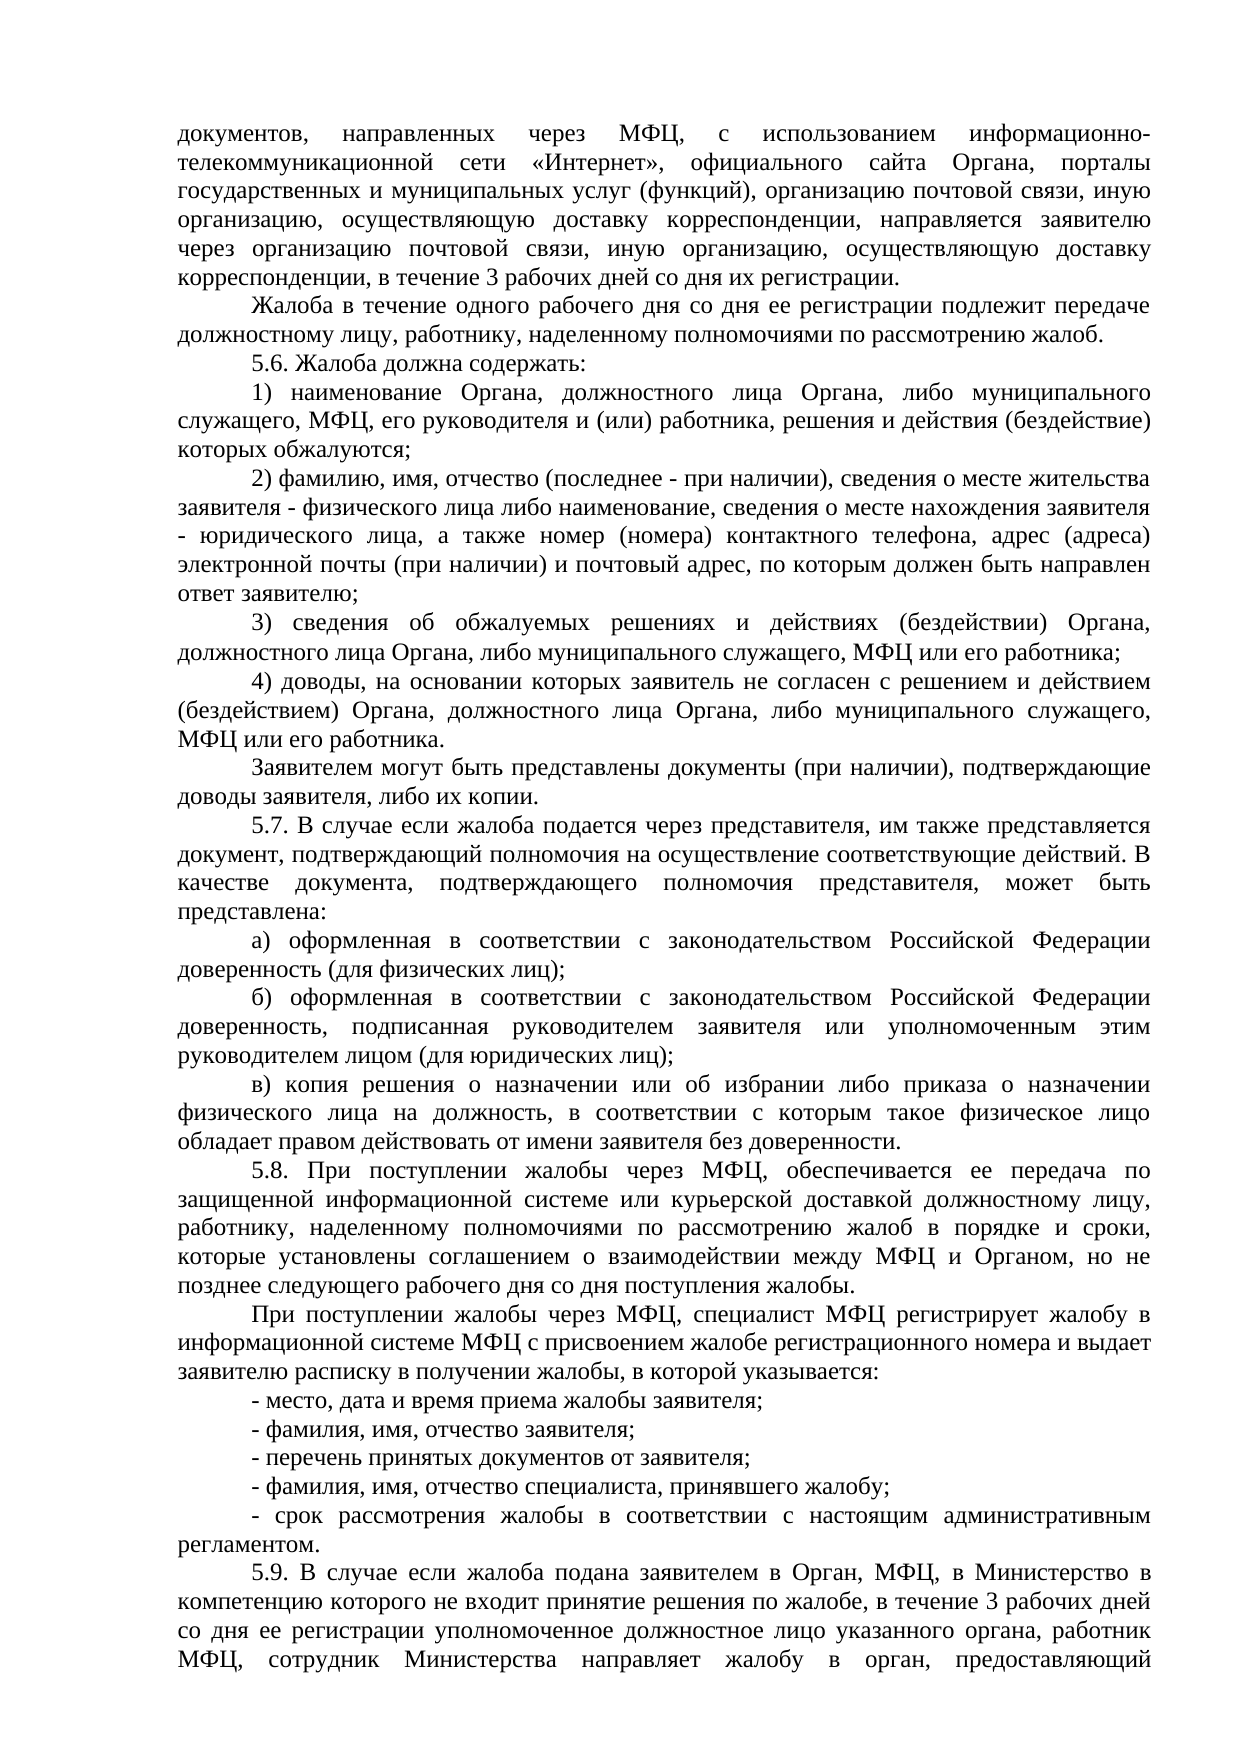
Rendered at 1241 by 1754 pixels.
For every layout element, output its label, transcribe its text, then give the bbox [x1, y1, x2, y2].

text Жалоба в течение одного рабочего дня со дня ее регистрации подлежит передаче должностному лицу, работнику, наделенному полномочиями по рассмотрению жалоб. [177, 291, 1152, 348]
text 2) фамилию, имя, отчество (последнее - при наличии), сведения о месте жительства заявителя - физического лица либо наименование, сведения о месте нахождения заявителя - юридического лица, а также номер (номера) контактного телефона, адрес (адреса) электронной почты (при наличии) и почтовый адрес, по которым должен быть направлен ответ заявителю; [177, 463, 1152, 607]
text 3) сведения об обжалуемых решениях и действиях (бездействии) Органа, должностного лица Органа, либо муниципального служащего, МФЦ или его работника; [177, 607, 1152, 666]
text - срок рассмотрения жалобы в соответствии с настоящим административным регламентом. [177, 1500, 1152, 1557]
text 1) наименование Органа, должностного лица Органа, либо муниципального служащего, МФЦ, его руководителя и (или) работника, решения и действия (бездействие) которых обжалуются; [177, 377, 1152, 463]
text а) оформленная в соответствии с законодательством Российской Федерации доверенность (для физических лиц); [177, 925, 1152, 982]
text б) оформленная в соответствии с законодательством Российской Федерации доверенность, подписанная руководителем заявителя или уполномоченным этим руководителем лицом (для юридических лиц); [177, 982, 1152, 1069]
text - фамилия, имя, отчество заявителя; [177, 1414, 1152, 1442]
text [177, 1557, 1152, 1672]
text - фамилия, имя, отчество специалиста, принявшего жалобу; [177, 1471, 1152, 1500]
text 5.8. При поступлении жалобы через МФЦ, обеспечивается ее передача по защищенной информационной системе или курьерской доставкой должностному лицу, работнику, наделенному полномочиями по рассмотрению жалоб в порядке и сроки, которые установлены соглашением о взаимодействии между МФЦ и Органом, но не позднее следующего рабочего дня со дня поступления жалобы. [177, 1155, 1152, 1299]
text - перечень принятых документов от заявителя; [177, 1442, 1152, 1471]
text 5.6. Жалоба должна содержать: [177, 348, 1152, 377]
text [177, 118, 1152, 291]
text Заявителем могут быть представлены документы (при наличии), подтверждающие доводы заявителя, либо их копии. [177, 752, 1152, 810]
text в) копия решения о назначении или об избрании либо приказа о назначении физического лица на должность, в соответствии с которым такое физическое лицо обладает правом действовать от имени заявителя без доверенности. [177, 1069, 1152, 1155]
text - место, дата и время приема жалобы заявителя; [177, 1385, 1152, 1414]
text 5.7. В случае если жалоба подается через представителя, им также представляется документ, подтверждающий полномочия на осуществление соответствующие действий. В качестве документа, подтверждающего полномочия представителя, может быть представлена: [177, 810, 1152, 925]
text При поступлении жалобы через МФЦ, специалист МФЦ регистрирует жалобу в информационной системе МФЦ с присвоением жалобе регистрационного номера и выдает заявителю расписку в получении жалобы, в которой указывается: [177, 1299, 1152, 1385]
text 4) доводы, на основании которых заявитель не согласен с решением и действием (бездействием) Органа, должностного лица Органа, либо муниципального служащего, МФЦ или его работника. [177, 666, 1152, 752]
